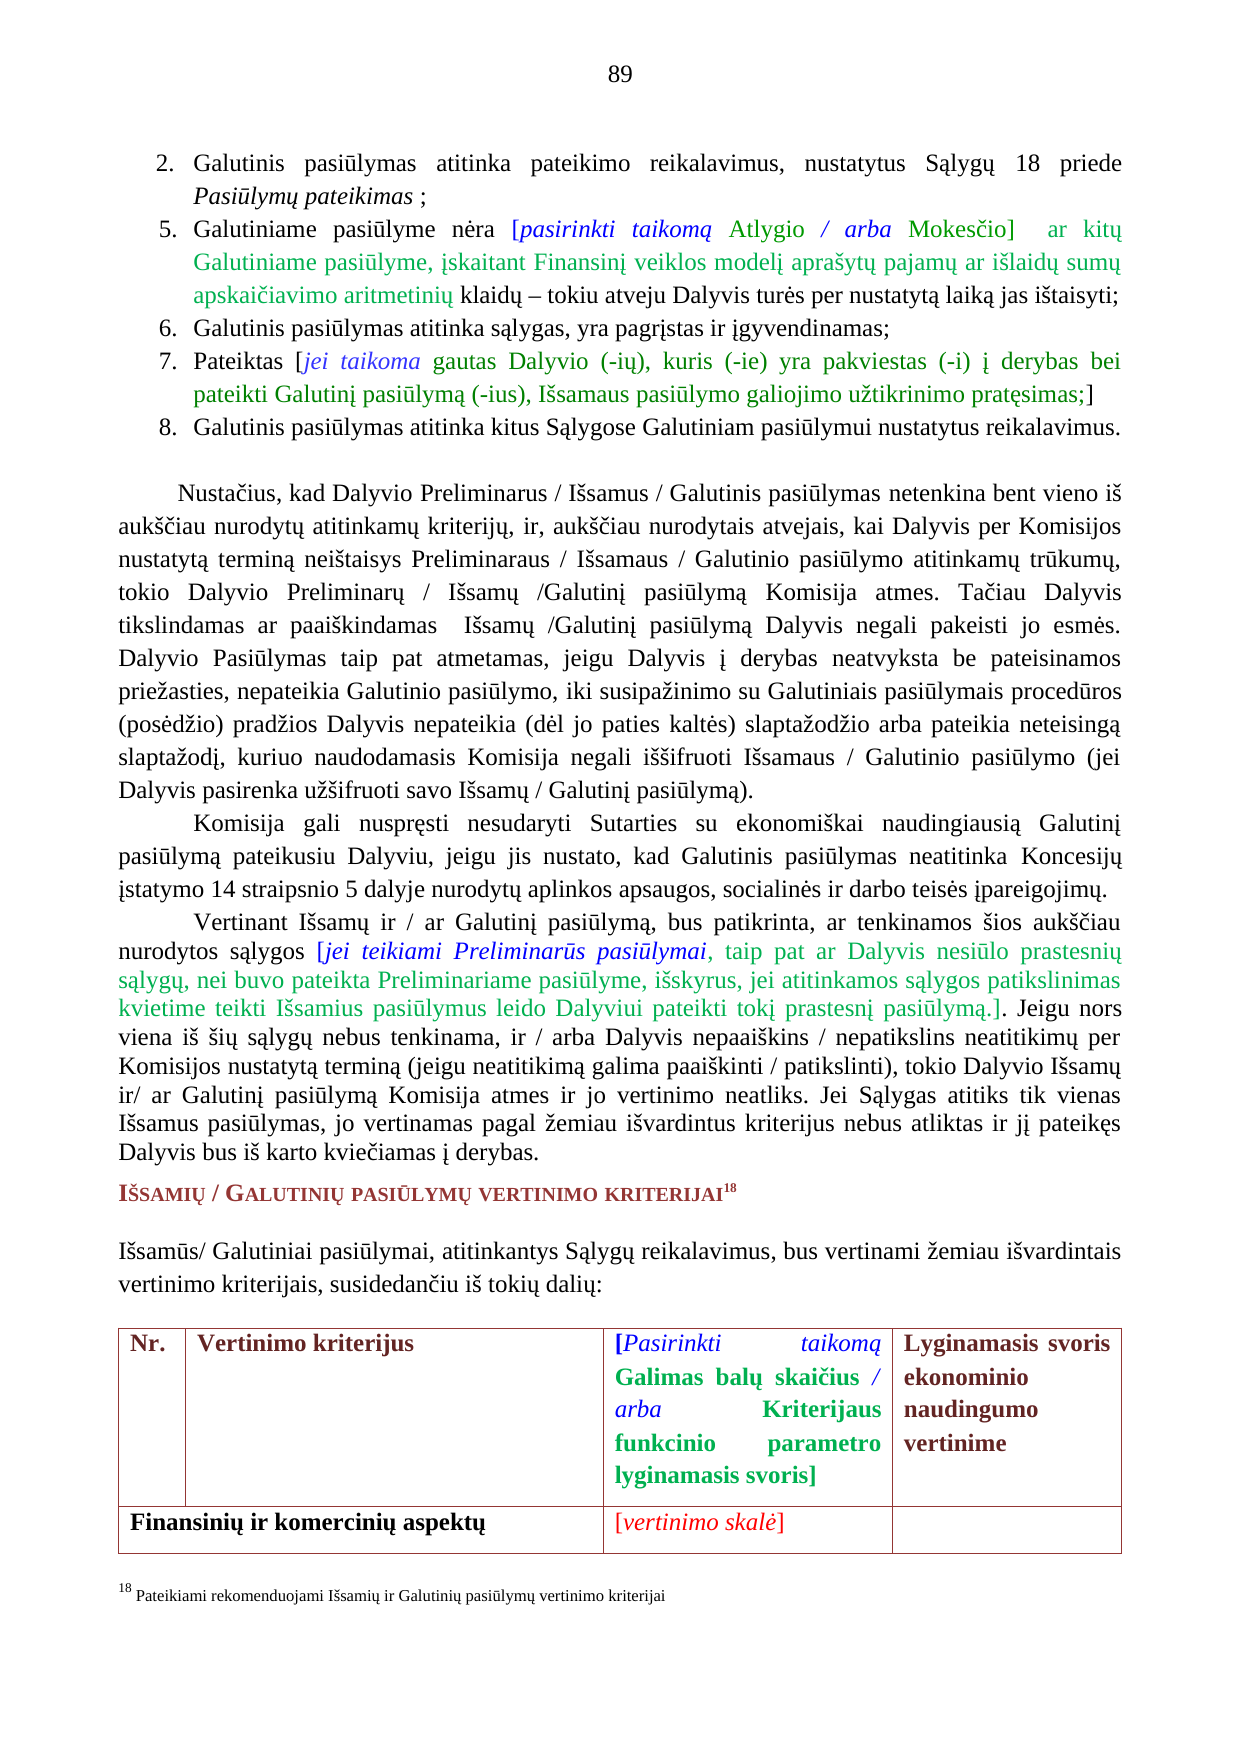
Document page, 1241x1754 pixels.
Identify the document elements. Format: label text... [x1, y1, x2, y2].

table_cell [893, 1507, 1121, 1553]
list Galutiniame pasiūlyme nėra [pasirinkti taikomą Atlygio / arba Mokesčio] ar kitų Galutiniame pasiūlyme, įskaitant Finansinį veiklos modelį aprašytų pajamų ar išlaidų sumų apskaičiavimo aritmetinių klaidų – tokiu atveju Dalyvis turės per nustatytą laiką jas ištaisyti; [177, 214, 1122, 308]
list Galutinis pasiūlymas atitinka pateikimo reikalavimus, nustatytus Sąlygų 18 priede Pasiūlymų pateikimas ; [156, 148, 1122, 209]
text Išsamūs/ Galutiniai pasiūlymai, atitinkantys Sąlygų reikalavimus, bus vertinami žemiau išvardintais vertinimo kriterijais, susidedančiu iš tokių dalių: [118, 1236, 1122, 1298]
text Išsamių / Galutinių pasiūlymų vertinimo kriterijai [118, 1178, 1122, 1207]
table_header Vertinimo kriterijus [186, 1329, 603, 1506]
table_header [604, 1329, 892, 1506]
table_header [893, 1329, 1121, 1506]
table_header Nr. [119, 1329, 185, 1506]
list Pateiktas [jei taikoma gautas Dalyvio (-ių), kuris (-ie) yra pakviestas (-i) į derybas bei pateikti Galutinį pasiūlymą (-ius), Išsamaus pasiūlymo galiojimo užtikrinimo pratęsimas;] [177, 346, 1122, 408]
table_cell Finansinių ir komercinių aspektų vertinimo kriterijai (C) [119, 1507, 603, 1553]
text Vertinant Išsamų ir / ar Galutinį pasiūlymą, bus patikrinta, ar tenkinamos šios aukščiau nurodytos sąlygos [jei teikiami Preliminarūs pasiūlymai, taip pat ar Dalyvis nesiūlo prastesnių sąlygų, nei buvo pateikta Preliminariame pasiūlyme, išskyrus, jei atitinkamos sąlygos patikslinimas kvietime teikti Išsamius pasiūlymus leido Dalyviui pateikti tokį prastesnį pasiūlymą.]. Jeigu nors viena iš šių sąlygų nebus tenkinama, ir / arba Dalyvis nepaaiškins / nepatikslins neatitikimų per Komisijos nustatytą terminą (jeigu neatitikimą galima paaiškinti / patikslinti), tokio Dalyvio Išsamų ir/ ar Galutinį pasiūlymą Komisija atmes ir jo vertinimo neatliks. Jei Sąlygas atitiks tik vienas Išsamus pasiūlymas, jo vertinamas pagal žemiau išvardintus kriterijus nebus atliktas ir jį pateikęs Dalyvis bus iš karto kviečiamas į derybas. [118, 907, 1122, 1166]
text Komisija gali nuspręsti nesudaryti Sutarties su ekonomiškai naudingiausią Galutinį pasiūlymą pateikusiu Dalyviu, jeigu jis nustato, kad Galutinis pasiūlymas neatitinka Koncesijų įstatymo 14 straipsnio 5 dalyje nurodytų aplinkos apsaugos, socialinės ir darbo teisės įpareigojimų. [118, 808, 1122, 903]
table_cell [vertinimo skalė] [604, 1507, 892, 1553]
list Galutinis pasiūlymas atitinka kitus Sąlygose Galutiniam pasiūlymui nustatytus reikalavimus. [177, 412, 1122, 441]
text Nustačius, kad Dalyvio Preliminarus / Išsamus / Galutinis pasiūlymas netenkina bent vieno iš aukščiau nurodytų atitinkamų kriterijų, ir, aukščiau nurodytais atvejais, kai Dalyvis per Komisijos nustatytą terminą neištaisys Preliminaraus / Išsamaus / Galutinio pasiūlymo atitinkamų trūkumų, tokio Dalyvio Preliminarų / Išsamų /Galutinį pasiūlymą Komisija atmes. Tačiau Dalyvis tikslindamas ar paaiškindamas Išsamų /Galutinį pasiūlymą Dalyvis negali pakeisti jo esmės. Dalyvio Pasiūlymas taip pat atmetamas, jeigu Dalyvis į derybas neatvyksta be pateisinamos priežasties, nepateikia Galutinio pasiūlymo, iki susipažinimo su Galutiniais pasiūlymais procedūros (posėdžio) pradžios Dalyvis nepateikia (dėl jo paties kaltės) slaptažodžio arba pateikia neteisingą slaptažodį, kuriuo naudodamasis Komisija negali iššifruoti Išsamaus / Galutinio pasiūlymo (jei Dalyvis pasirenka užšifruoti savo Išsamų / Galutinį pasiūlymą). [118, 478, 1122, 804]
list Galutinis pasiūlymas atitinka sąlygas, yra pagrįstas ir įgyvendinamas; [177, 313, 1122, 342]
